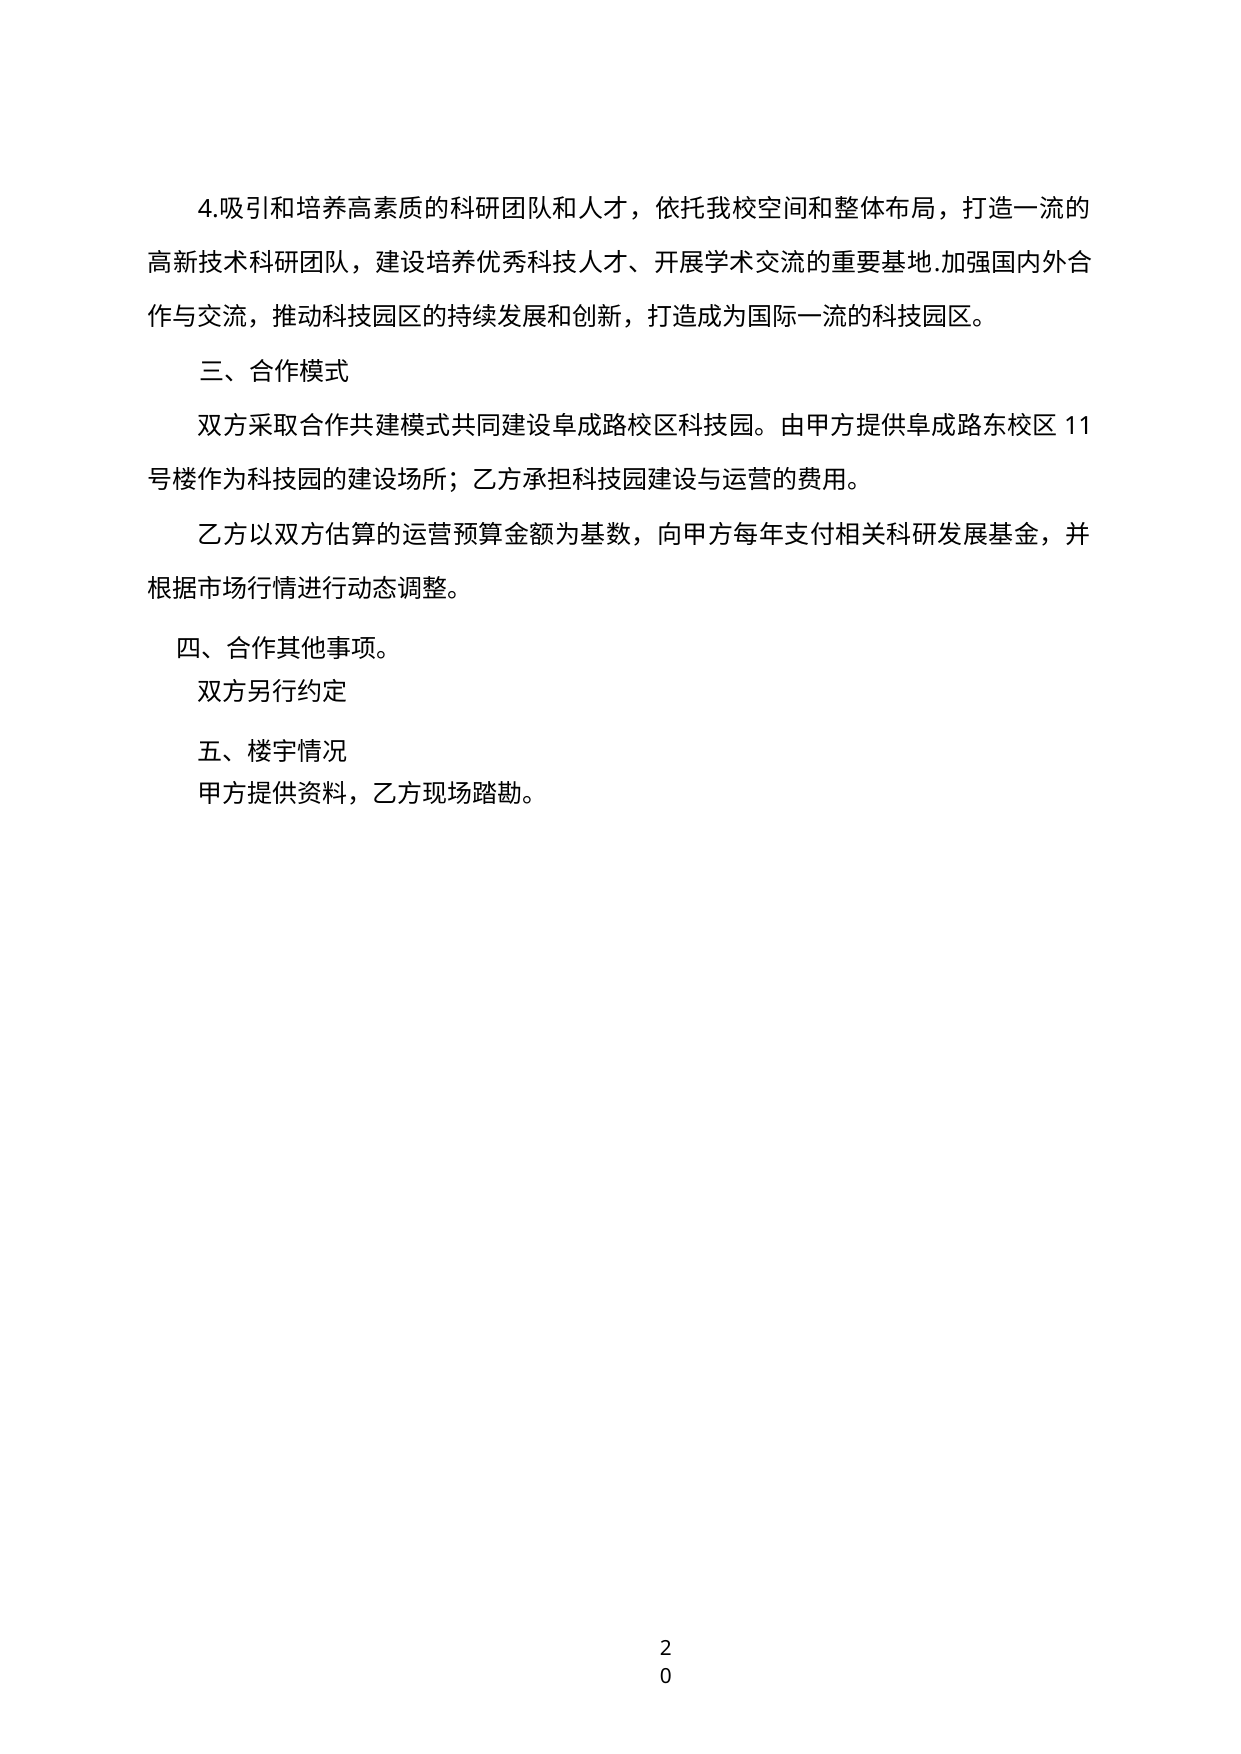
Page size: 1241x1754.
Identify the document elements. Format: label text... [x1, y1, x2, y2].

text 四、合作其他事项。 [148, 623, 1092, 671]
text 三、合作模式 [149, 351, 1092, 387]
text 双方采取合作共建模式共同建设阜成路校区科技园。由甲方提供阜成路东校区11号楼作为科技园的建设场所；乙方承担科技园建设与运营的费用。 [148, 406, 1092, 496]
text 甲方提供资料，乙方现场踏勘。 [148, 774, 1092, 810]
text 五、楼宇情况 [148, 726, 1092, 774]
text 双方另行约定 [148, 671, 1092, 707]
text 乙方以双方估算的运营预算金额为基数，向甲方每年支付相关科研发展基金，并根据市场行情进行动态调整。 [148, 514, 1092, 605]
text 4.吸引和培养高素质的科研团队和人才，依托我校空间和整体布局，打造一流的高新技术科研团队，建设培养优秀科技人才、开展学术交流的重要基地.加强国内外合作与交流，推动科技园区的持续发展和创新，打造成为国际一流的科技园区。 [148, 188, 1092, 333]
